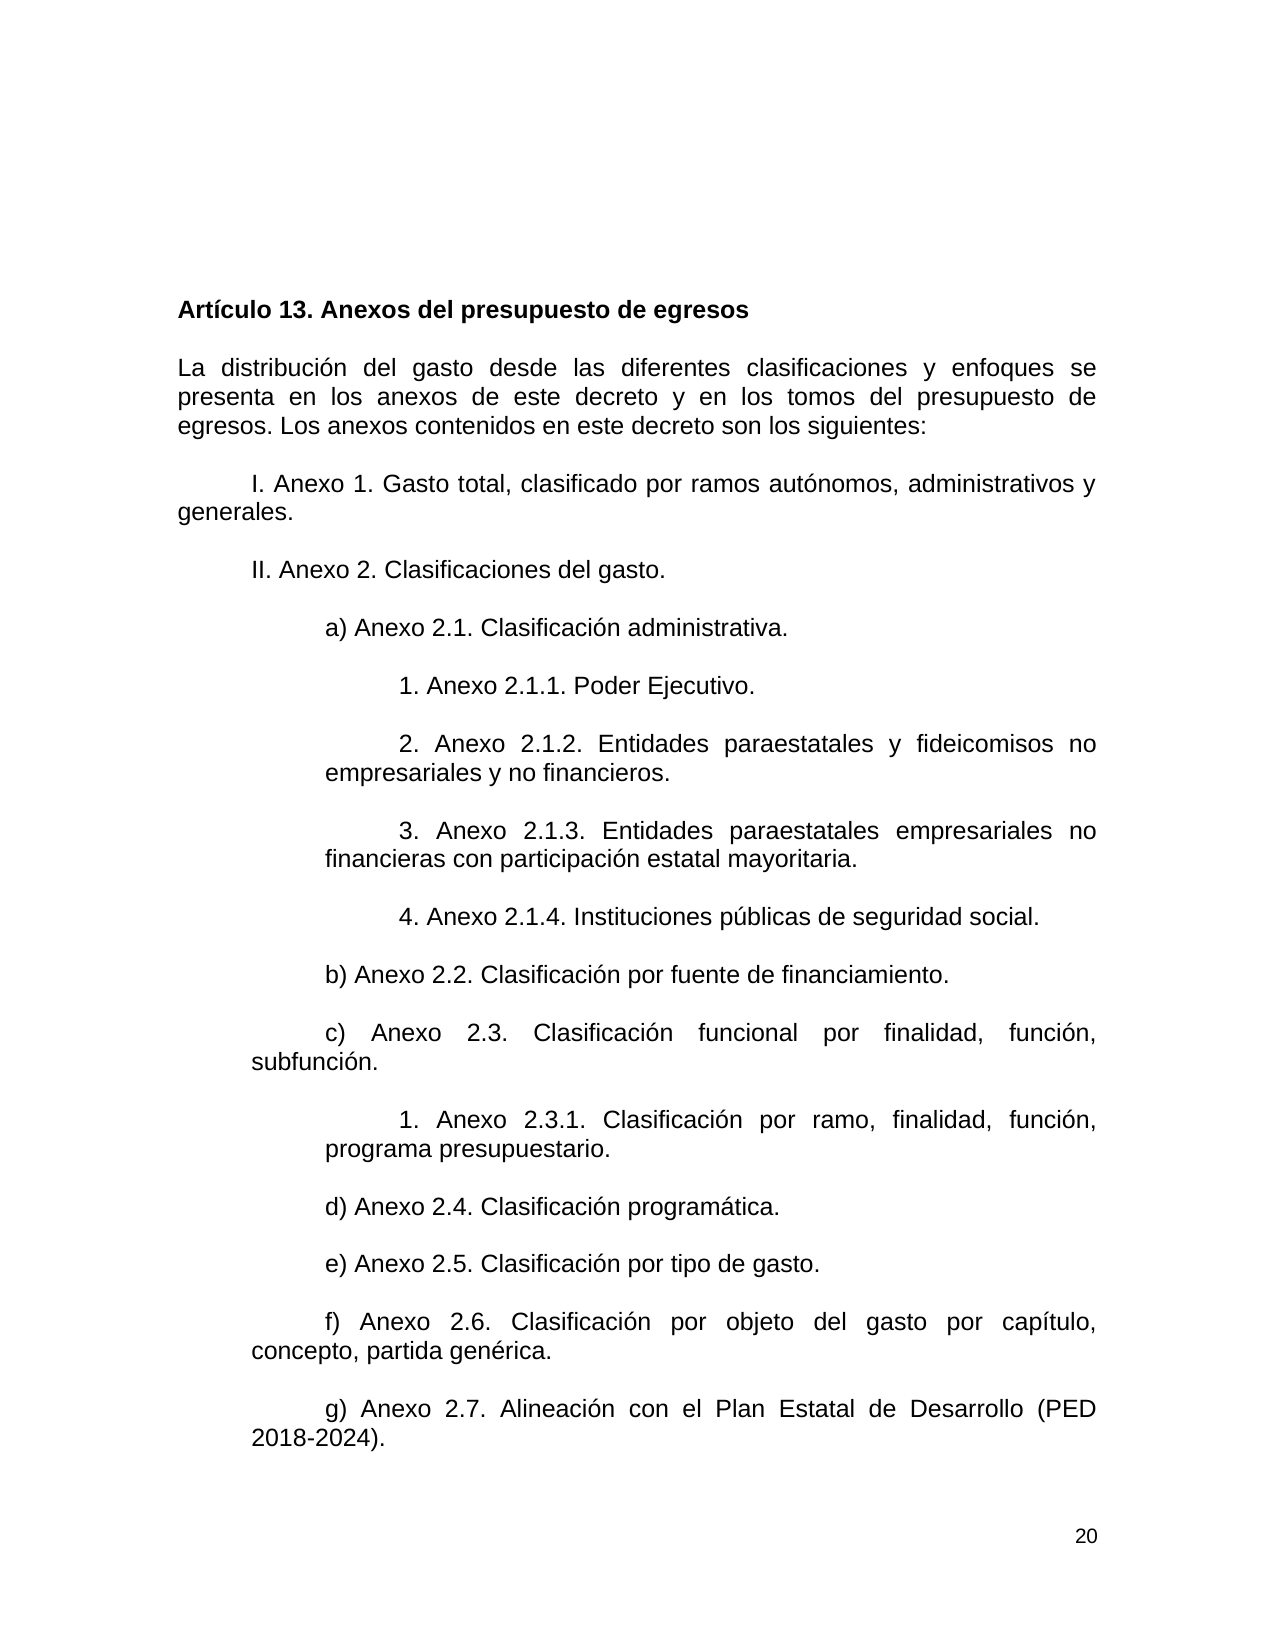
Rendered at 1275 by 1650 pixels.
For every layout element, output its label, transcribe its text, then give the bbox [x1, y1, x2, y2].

text 3. Anexo 2.1.3. Entidades paraestatales empresariales no financieras con participación estatal mayoritaria. [325, 816, 1098, 873]
text d) Anexo 2.4. Clasificación programática. [251, 1192, 1098, 1220]
text b) Anexo 2.2. Clasificación por fuente de financiamiento. [177, 960, 1098, 989]
text g) Anexo 2.7. Alineación con el Plan Estatal de Desarrollo (PED 2018-2024). [251, 1394, 1098, 1452]
text 1. Anexo 2.3.1. Clasificación por ramo, finalidad, función, programa presupuestario. [325, 1105, 1098, 1162]
text Artículo 13. Anexos del presupuesto de egresos [177, 295, 1098, 324]
text I. Anexo 1. Gasto total, clasificado por ramos autónomos, administrativos y generales. [177, 469, 1098, 526]
text La distribución del gasto desde las diferentes clasificaciones y enfoques se presenta en los anexos de este decreto y en los tomos del presupuesto de egresos. Los anexos contenidos en este decreto son los siguientes: [177, 353, 1098, 439]
text II. Anexo 2. Clasificaciones del gasto. [177, 555, 1098, 584]
text f) Anexo 2.6. Clasificación por objeto del gasto por capítulo, concepto, partida genérica. [251, 1307, 1098, 1365]
text 1. Anexo 2.1.1. Poder Ejecutivo. [177, 671, 1098, 700]
text e) Anexo 2.5. Clasificación por tipo de gasto. [251, 1249, 1098, 1278]
text c) Anexo 2.3. Clasificación funcional por finalidad, función, subfunción. [251, 1018, 1098, 1076]
text a) Anexo 2.1. Clasificación administrativa. [177, 613, 1098, 642]
text 4. Anexo 2.1.4. Instituciones públicas de seguridad social. [325, 902, 1098, 931]
text 2. Anexo 2.1.2. Entidades paraestatales y fideicomisos no empresariales y no financieros. [325, 729, 1098, 787]
